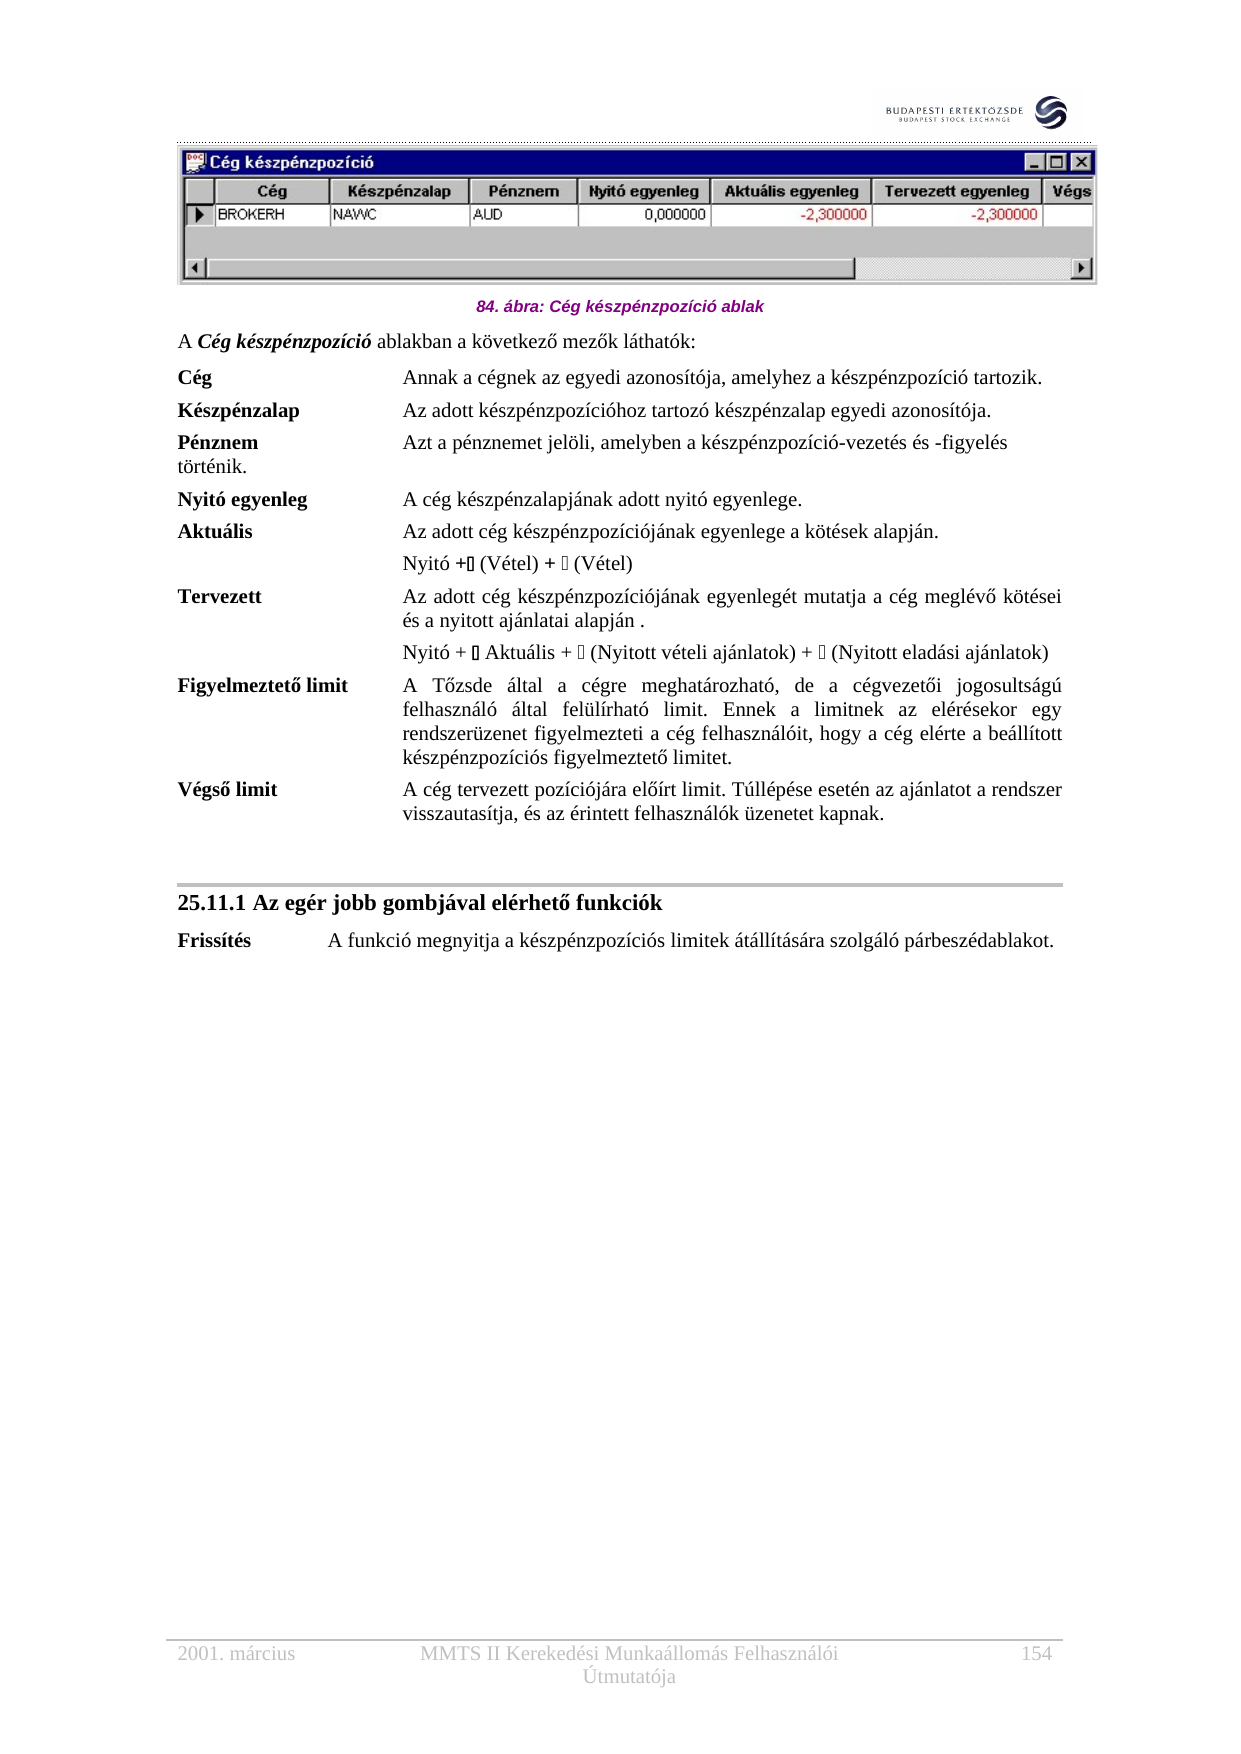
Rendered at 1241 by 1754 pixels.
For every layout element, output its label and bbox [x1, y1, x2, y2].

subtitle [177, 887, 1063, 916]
picture [870, 88, 1082, 137]
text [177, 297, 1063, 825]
picture [177, 145, 1098, 285]
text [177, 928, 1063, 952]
